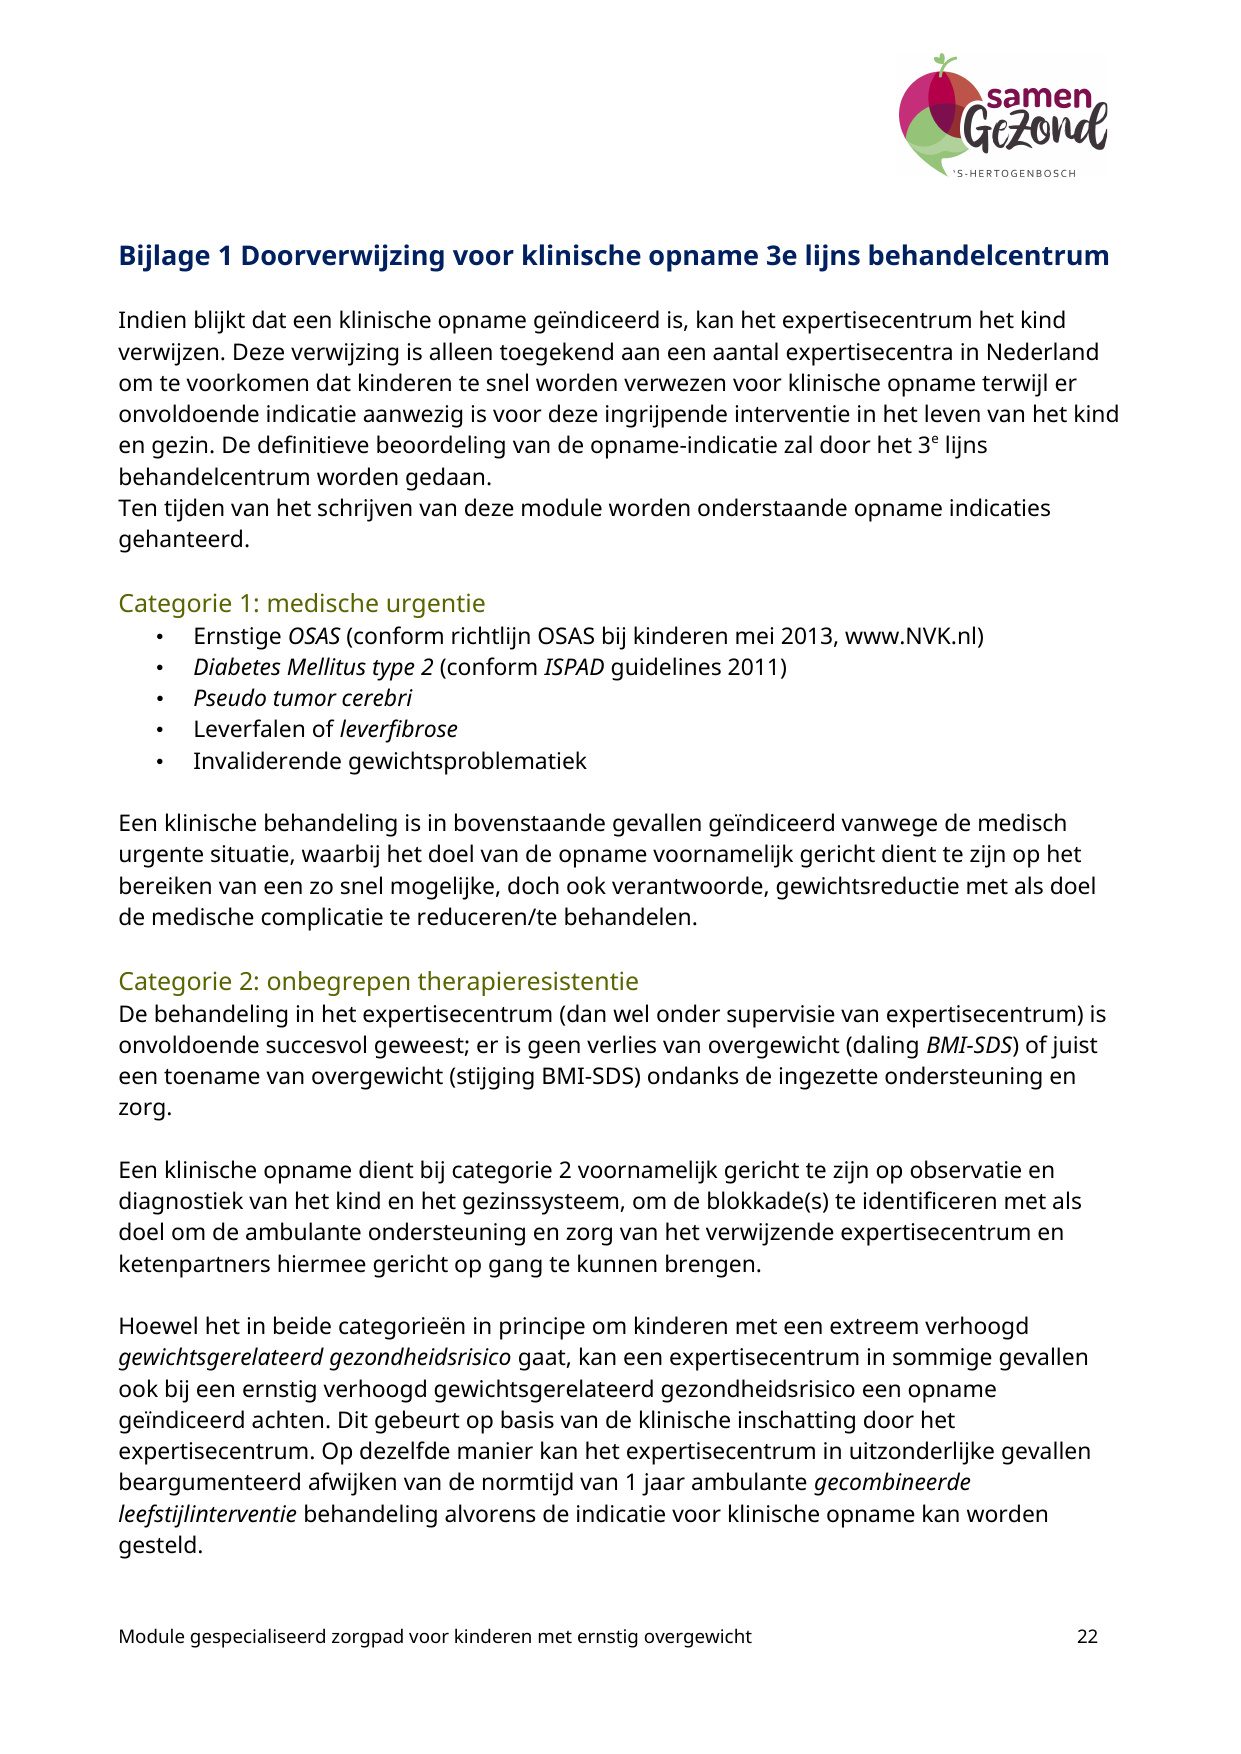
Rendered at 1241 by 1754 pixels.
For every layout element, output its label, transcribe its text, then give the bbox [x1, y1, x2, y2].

text Indien blijkt dat een klinische opname geïndiceerd is, kan het expertisecentrum het kind verwijzen. Deze verwijzing is alleen toegekend aan een aantal expertisecentra in Nederland om te voorkomen dat kinderen te snel worden verwezen voor klinische opname terwijl er onvoldoende indicatie aanwezig is voor deze ingrijpende interventie in het leven van het kind en gezin. De definitieve beoordeling van de opname-indicatie zal door het 3e lijns behandelcentrum worden gedaan. [118, 304, 1122, 492]
text Categorie 1: medische urgentie [118, 586, 1122, 620]
text Ten tijden van het schrijven van deze module worden onderstaande opname indicaties gehanteerd. [118, 492, 1122, 554]
text Een klinische behandeling is in bovenstaande gevallen geïndiceerd vanwege de medisch urgente situatie, waarbij het doel van de opname voornamelijk gericht dient te zijn op het bereiken van een zo snel mogelijke, doch ook verantwoorde, gewichtsreductie met als doel de medische complicatie te reduceren/te behandelen. [118, 807, 1122, 932]
list Ernstige OSAS (conform richtlijn OSAS bij kinderen mei 2013, www.NVK.nl) [156, 620, 1122, 651]
list Diabetes Mellitus type 2 (conform ISPAD guidelines 2011) [156, 651, 1122, 682]
text De behandeling in het expertisecentrum (dan wel onder supervisie van expertisecentrum) is onvoldoende succesvol geweest; er is geen verlies van overgewicht (daling BMI-SDS) of juist een toename van overgewicht (stijging BMI-SDS) ondanks de ingezette ondersteuning en zorg. [118, 997, 1122, 1122]
text Hoewel het in beide categorieën in principe om kinderen met een extreem verhoogd gewichtsgerelateerd gezondheidsrisico gaat, kan een expertisecentrum in sommige gevallen ook bij een ernstig verhoogd gewichtsgerelateerd gezondheidsrisico een opname geïndiceerd achten. Dit gebeurt op basis van de klinische inschatting door het expertisecentrum. Op dezelfde manier kan het expertisecentrum in uitzonderlijke gevallen beargumenteerd afwijken van de normtijd van 1 jaar ambulante gecombineerde leefstijlinterventie behandeling alvorens de indicatie voor klinische opname kan worden gesteld. [118, 1310, 1122, 1560]
list Pseudo tumor cerebri [156, 682, 1122, 713]
text Een klinische opname dient bij categorie 2 voornamelijk gericht te zijn op observatie en diagnostiek van het kind en het gezinssysteem, om de blokkade(s) te identificeren met als doel om de ambulante ondersteuning en zorg van het verwijzende expertisecentrum en ketenpartners hiermee gericht op gang te kunnen brengen. [118, 1154, 1122, 1279]
list Leverfalen of leverfibrose [156, 713, 1122, 745]
picture [896, 53, 1108, 177]
text Categorie 2: onbegrepen therapieresistentie [118, 963, 1122, 997]
list Invaliderende gewichtsproblematiek [156, 745, 1122, 776]
